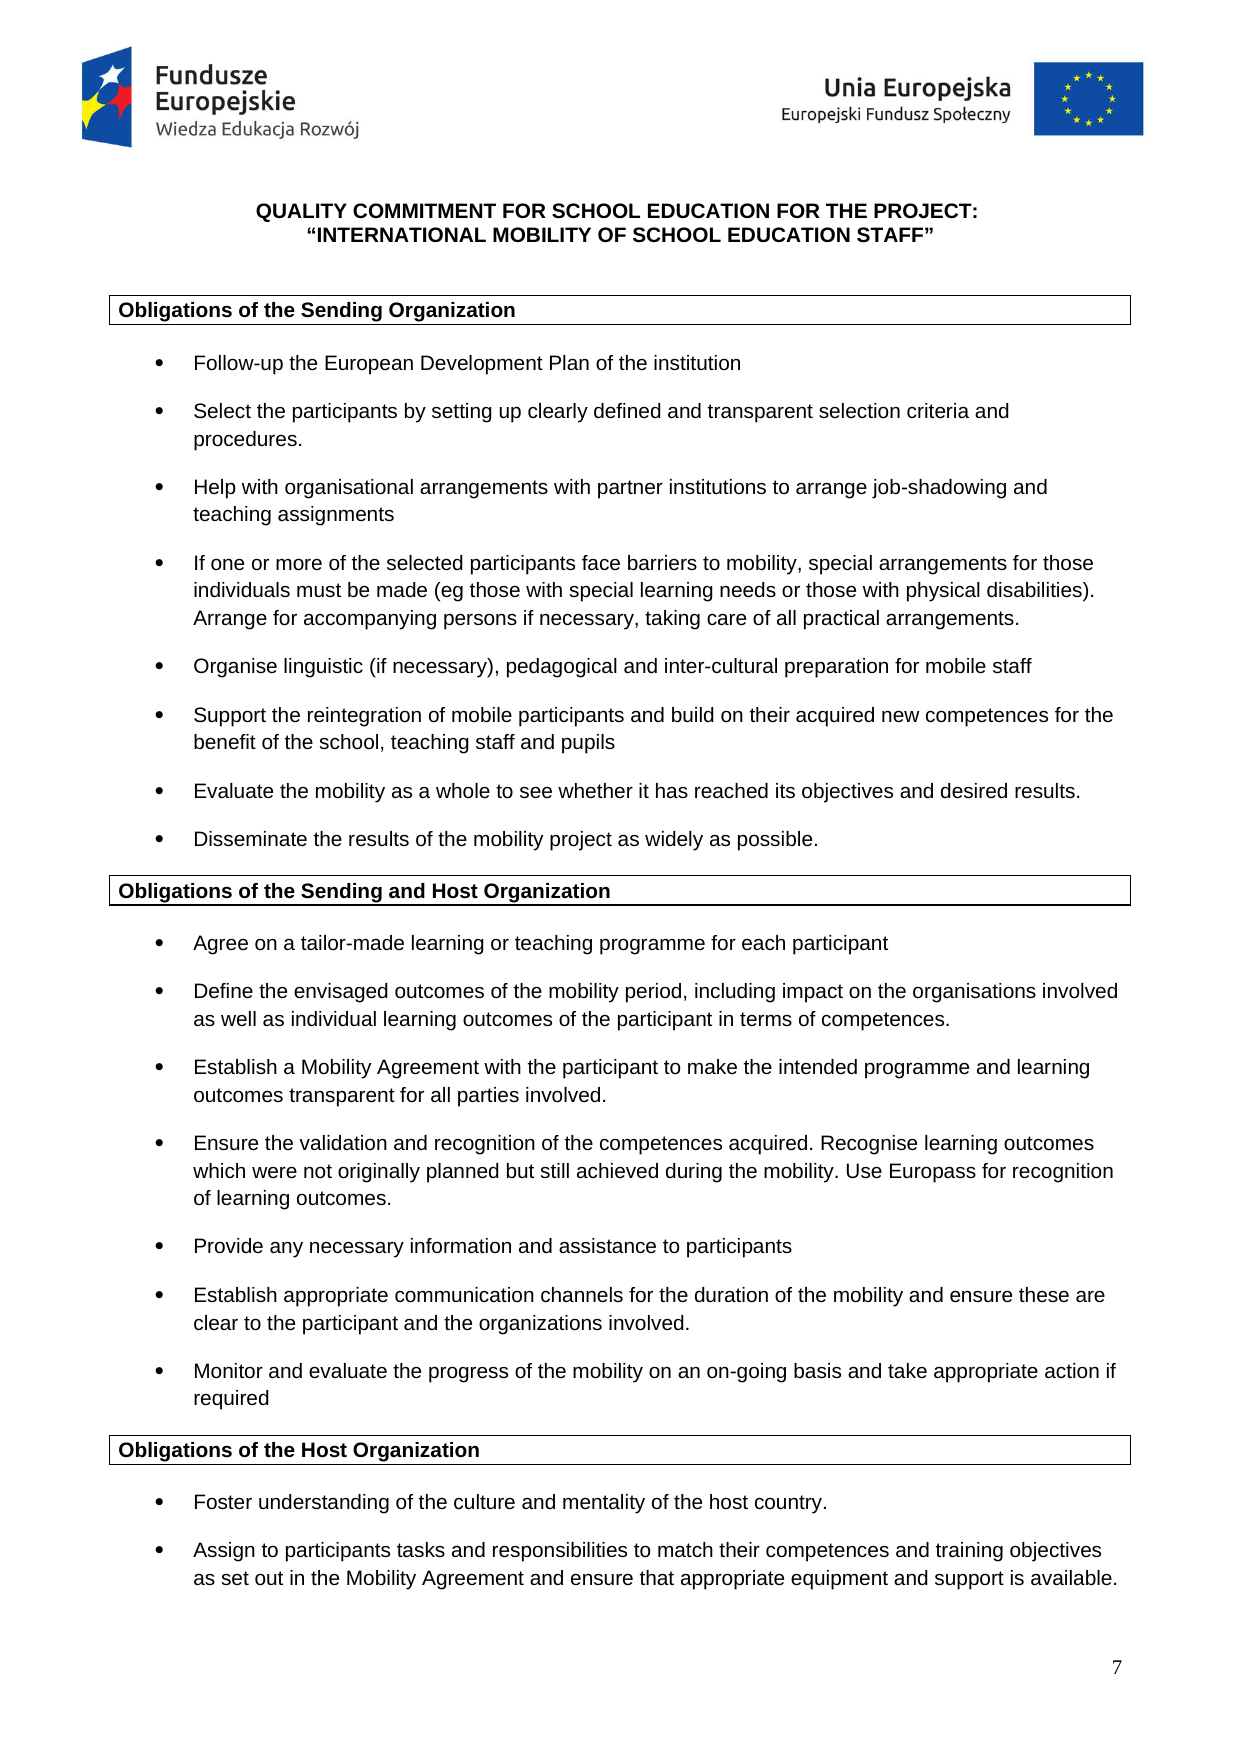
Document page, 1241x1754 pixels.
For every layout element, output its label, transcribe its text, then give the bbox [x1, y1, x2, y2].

list Agree on a tailor-made learning or teaching programme for each participant [156, 931, 1122, 954]
list Follow-up the European Development Plan of the institution [156, 350, 1122, 374]
picture [53, 31, 1239, 163]
list Disseminate the results of the mobility project as widely as possible. [156, 827, 1122, 851]
list Help with organisational arrangements with partner institutions to arrange job-shadowing and teaching assignments [156, 475, 1122, 526]
text Obligations of the Host Organization [110, 1436, 1130, 1464]
list Provide any necessary information and assistance to participants [156, 1234, 1122, 1258]
list Evaluate the mobility as a whole to see whether it has reached its objectives and desired results. [156, 778, 1122, 802]
text Obligations of the Sending and Host Organization [110, 876, 1130, 904]
list Establish a Mobility Agreement with the participant to make the intended programme and learning outcomes transparent for all parties involved. [156, 1055, 1122, 1106]
list Foster understanding of the culture and mentality of the host country. [156, 1490, 1122, 1514]
list Select the participants by setting up clearly defined and transparent selection criteria and procedures. [156, 399, 1122, 450]
list Establish appropriate communication channels for the duration of the mobility and ensure these are clear to the participant and the organizations involved. [156, 1283, 1122, 1334]
list Monitor and evaluate the progress of the mobility on an on-going basis and take appropriate action if required [156, 1359, 1122, 1410]
list Organise linguistic (if necessary), pedagogical and inter-cultural preparation for mobile staff [156, 654, 1122, 678]
list If one or more of the selected participants face barriers to mobility, special arrangements for those individuals must be made (eg those with special learning needs or those with physical disabilities). Arrange for accompanying persons if necessary, taking care of all practical arrangements. [156, 551, 1122, 630]
text Obligations of the Sending Organization [110, 296, 1130, 324]
text QUALITY COMMITMENT FOR SCHOOL EDUCATION FOR THE PROJECT: “INTERNATIONAL MOBILITY OF SCHOOL EDUCATION STAFF” [118, 199, 1122, 247]
list Support the reintegration of mobile participants and build on their acquired new competences for the benefit of the school, teaching staff and pupils [156, 702, 1122, 754]
list Ensure the validation and recognition of the competences acquired. Recognise learning outcomes which were not originally planned but still achieved during the mobility. Use Europass for recognition of learning outcomes. [156, 1131, 1122, 1210]
list Assign to participants tasks and responsibilities to match their competences and training objectives as set out in the Mobility Agreement and ensure that appropriate equipment and support is available. [156, 1538, 1122, 1590]
list Define the envisaged outcomes of the mobility period, including impact on the organisations involved as well as individual learning outcomes of the participant in terms of competences. [156, 979, 1122, 1031]
